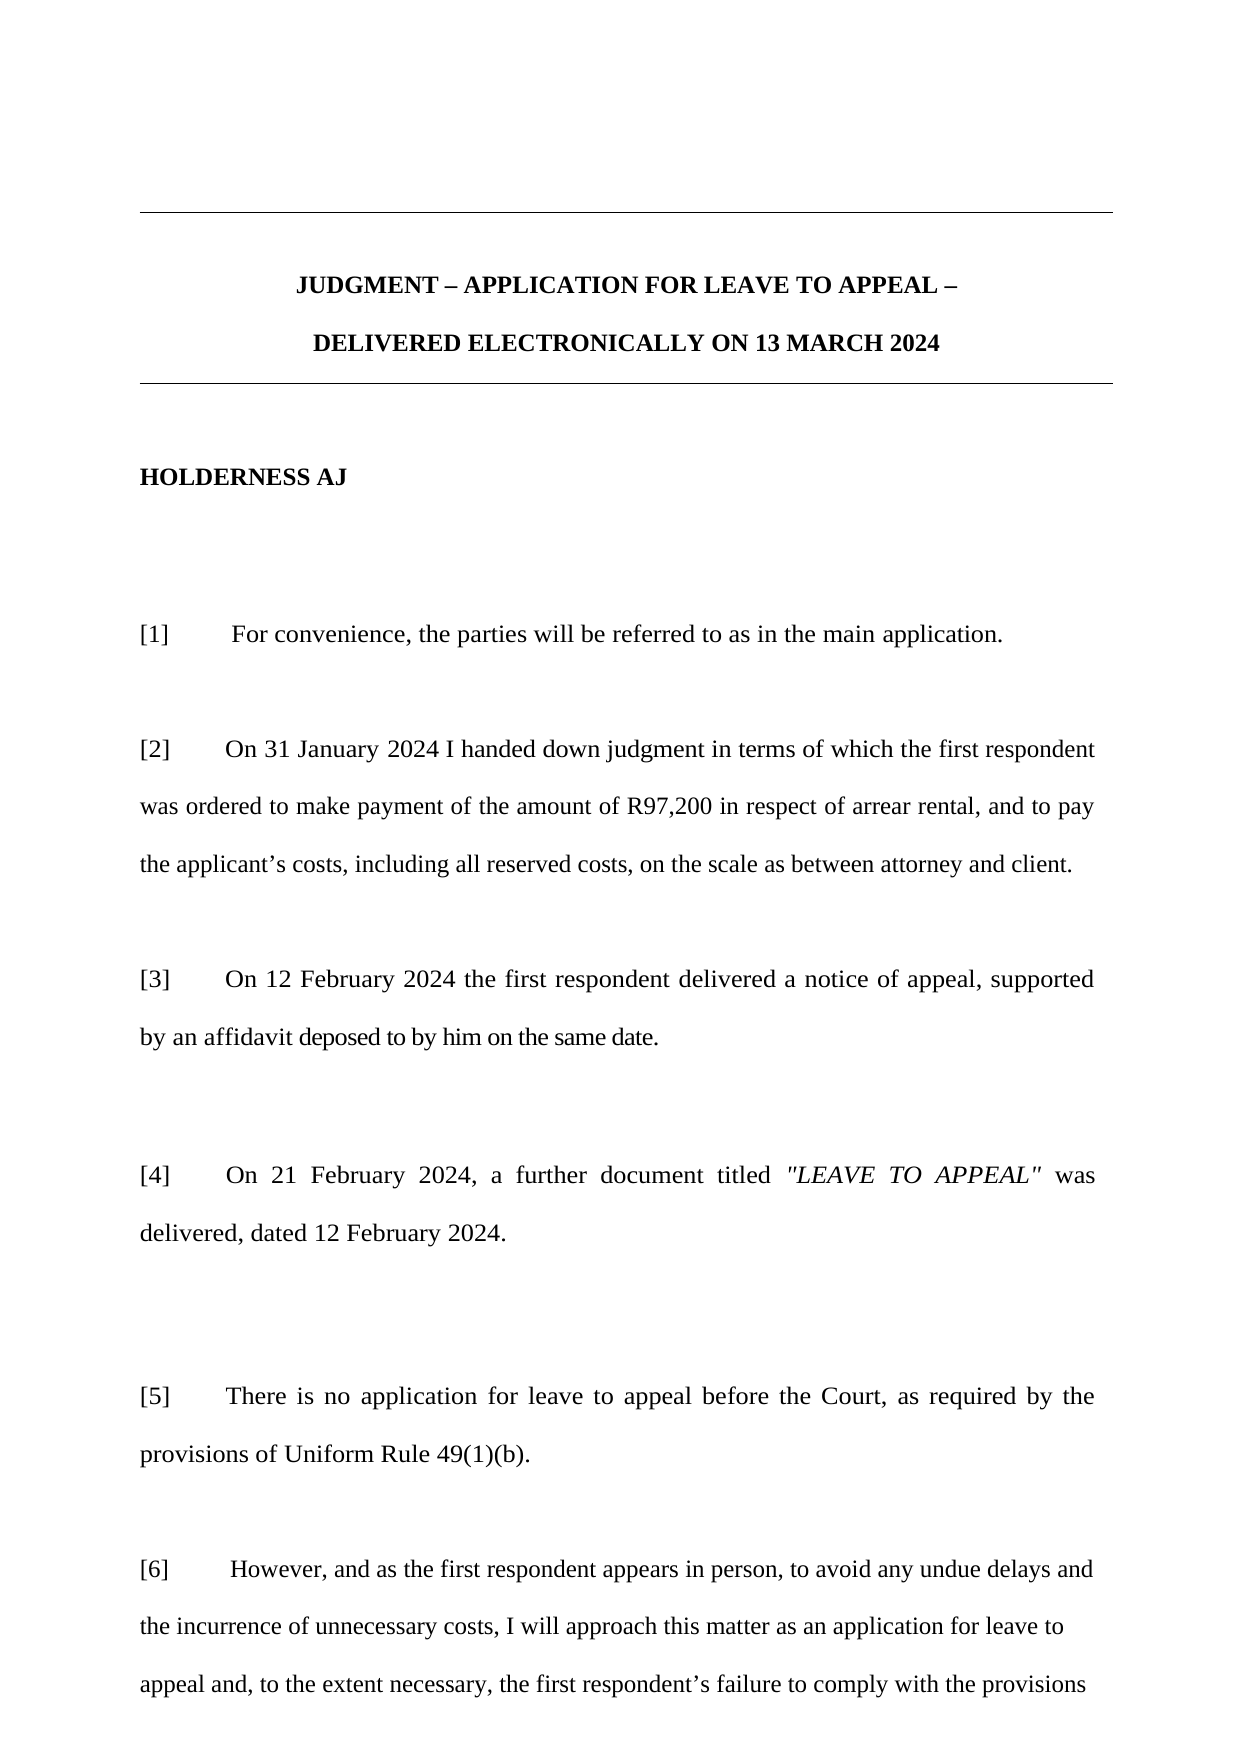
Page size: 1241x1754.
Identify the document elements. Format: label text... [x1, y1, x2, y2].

text [5] There is no application for leave to appeal before the Court, as required by the provisions of Uniform Rule 49(1)(b). [139, 1381, 1096, 1467]
text HOLDERNESS AJ [139, 462, 1113, 491]
table_header JUDGMENT – APPLICATION FOR LEAVE TO APPEAL – DELIVERED ELECTRONICALLY ON 13 MARCH 2024 [140, 213, 1113, 383]
text [1] For convenience, the parties will be referred to as in the main application. [139, 619, 1095, 647]
text [2] On 31 January 2024 I handed down judgment in terms of which the first respondent was ordered to make payment of the amount of R97,200 in respect of arrear rental, and to pay the applicant’s costs, including all reserved costs, on the scale as between attorney and client. [139, 734, 1095, 878]
text [3] On 12 February 2024 the first respondent delivered a notice of appeal, supported by an affidavit deposed to by him on the same date. [139, 964, 1096, 1050]
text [139, 1554, 1099, 1697]
text [4] On 21 February 2024, a further document titled "LEAVE TO APPEAL" was delivered, dated 12 February 2024. [139, 1160, 1095, 1247]
